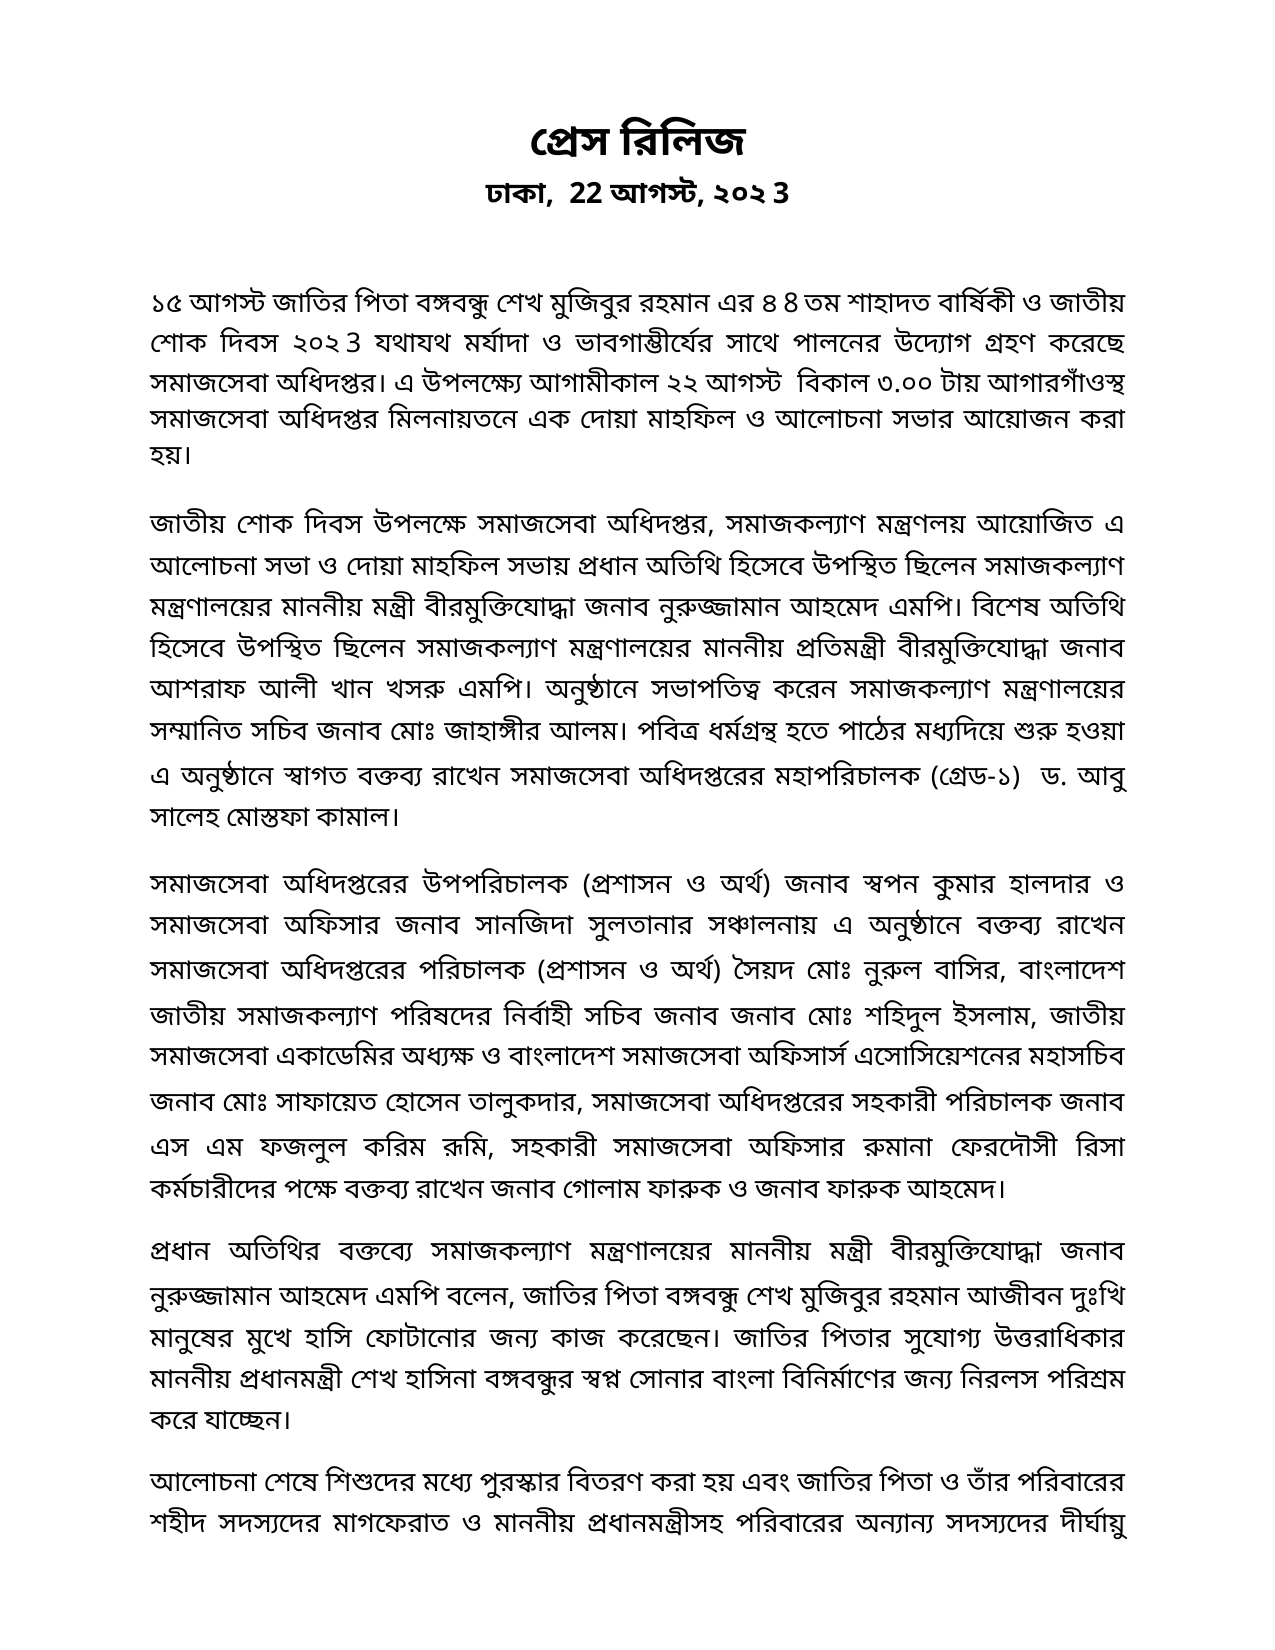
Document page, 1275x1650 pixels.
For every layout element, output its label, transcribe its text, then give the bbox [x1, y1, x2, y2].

text জাতীয় শোক দিবস উপলক্ষে সমাজসেবা অধিদপ্তর, সমাজকল্যাণ মন্ত্রণলয় আয়োজিত এ আলোচনা সভা ও দোয়া মাহফিল সভায় প্রধান অতিথি হিসেবে উপস্থিত ছিলেন সমাজকল্যাণ মন্ত্রণালয়ের মাননীয় মন্ত্রী বীরমুক্তিযোদ্ধা জনাব নুরুজ্জামান আহমেদ এমপি। বিশেষ অতিথি হিসেবে উপস্থিত ছিলেন সমাজকল্যাণ মন্ত্রণালয়ের মাননীয় প্রতিমন্ত্রী বীরমুক্তিযোদ্ধা জনাব আশরাফ আলী খান খসরু এমপি। অনুষ্ঠানে সভাপতিত্ব করেন সমাজকল্যাণ মন্ত্রণালয়ের সম্মানিত সচিব জনাব মোঃ জাহাঙ্গীর আলম। পবিত্র ধর্মগ্রন্থ হতে পাঠের মধ্যদিয়ে শুরু হওয়া এ অনুষ্ঠানে স্বাগত বক্তব্য রাখেন সমাজসেবা অধিদপ্তরের মহাপরিচালক (গ্রেড-১) ড. আবু সালেহ মোস্তফা কামাল। [150, 505, 1125, 838]
text প্রেস রিলিজ [150, 117, 1125, 172]
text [150, 1467, 1125, 1544]
text প্রধান অতিথির বক্তব্যে সমাজকল্যাণ মন্ত্রণালয়ের মাননীয় মন্ত্রী বীরমুক্তিযোদ্ধা জনাব নুরুজ্জামান আহমেদ এমপি বলেন, জাতির পিতা বঙ্গবন্ধু শেখ মুজিবুর রহমান আজীবন দুঃখি মানুষের মুখে হাসি ফোটানোর জন্য কাজ করেছেন। জাতির পিতার সুযোগ্য উত্তরাধিকার মাননীয় প্রধানমন্ত্রী শেখ হাসিনা বঙ্গবন্ধুর স্বপ্ন সোনার বাংলা বিনির্মাণের জন্য নিরলস পরিশ্রম করে যাচ্ছেন। [150, 1235, 1125, 1441]
text সমাজসেবা অধিদপ্তরের উপপরিচালক (প্রশাসন ও অর্থ) জনাব স্বপন কুমার হালদার ও সমাজসেবা অফিসার জনাব সানজিদা সুলতানার সঞ্চালনায় এ অনুষ্ঠানে বক্তব্য রাখেন সমাজসেবা অধিদপ্তরের পরিচালক (প্রশাসন ও অর্থ) সৈয়দ মোঃ নুরুল বাসির, বাংলাদেশ জাতীয় সমাজকল্যাণ পরিষদের নির্বাহী সচিব জনাব জনাব মোঃ শহিদুল ইসলাম, জাতীয় সমাজসেবা একাডেমির অধ্যক্ষ ও বাংলাদেশ সমাজসেবা অফিসার্স এসোসিয়েশনের মহাসচিব জনাব মোঃ সাফায়েত হোসেন তালুকদার, সমাজসেবা অধিদপ্তরের সহকারী পরিচালক জনাব এস এম ফজলুল করিম রূমি, সহকারী সমাজসেবা অফিসার রুমানা ফেরদৌসী রিসা কর্মচারীদের পক্ষে বক্তব্য রাখেন জনাব গোলাম ফারুক ও জনাব ফারুক আহমেদ। [150, 864, 1125, 1209]
text ১৫ আগস্ট জাতির পিতা বঙ্গবন্ধু শেখ মুজিবুর রহমান এর ৪8তম শাহাদত বার্ষিকী ও জাতীয় শোক দিবস ২০২3 যথাযথ মর্যাদা ও ভাবগাম্ভীর্যের সাথে পালনের উদ্যোগ গ্রহণ করেছে সমাজসেবা অধিদপ্তর। এ উপলক্ষ্যে আগামীকাল ২২ আগস্ট বিকাল ৩.০০ টায় আগারগাঁওস্থ সমাজসেবা অধিদপ্তর মিলনায়তনে এক দোয়া মাহফিল ও আলোচনা সভার আয়োজন করা হয়। [150, 284, 1125, 476]
text ঢাকা, 22 আগস্ট, ২০২3 [150, 172, 1125, 215]
